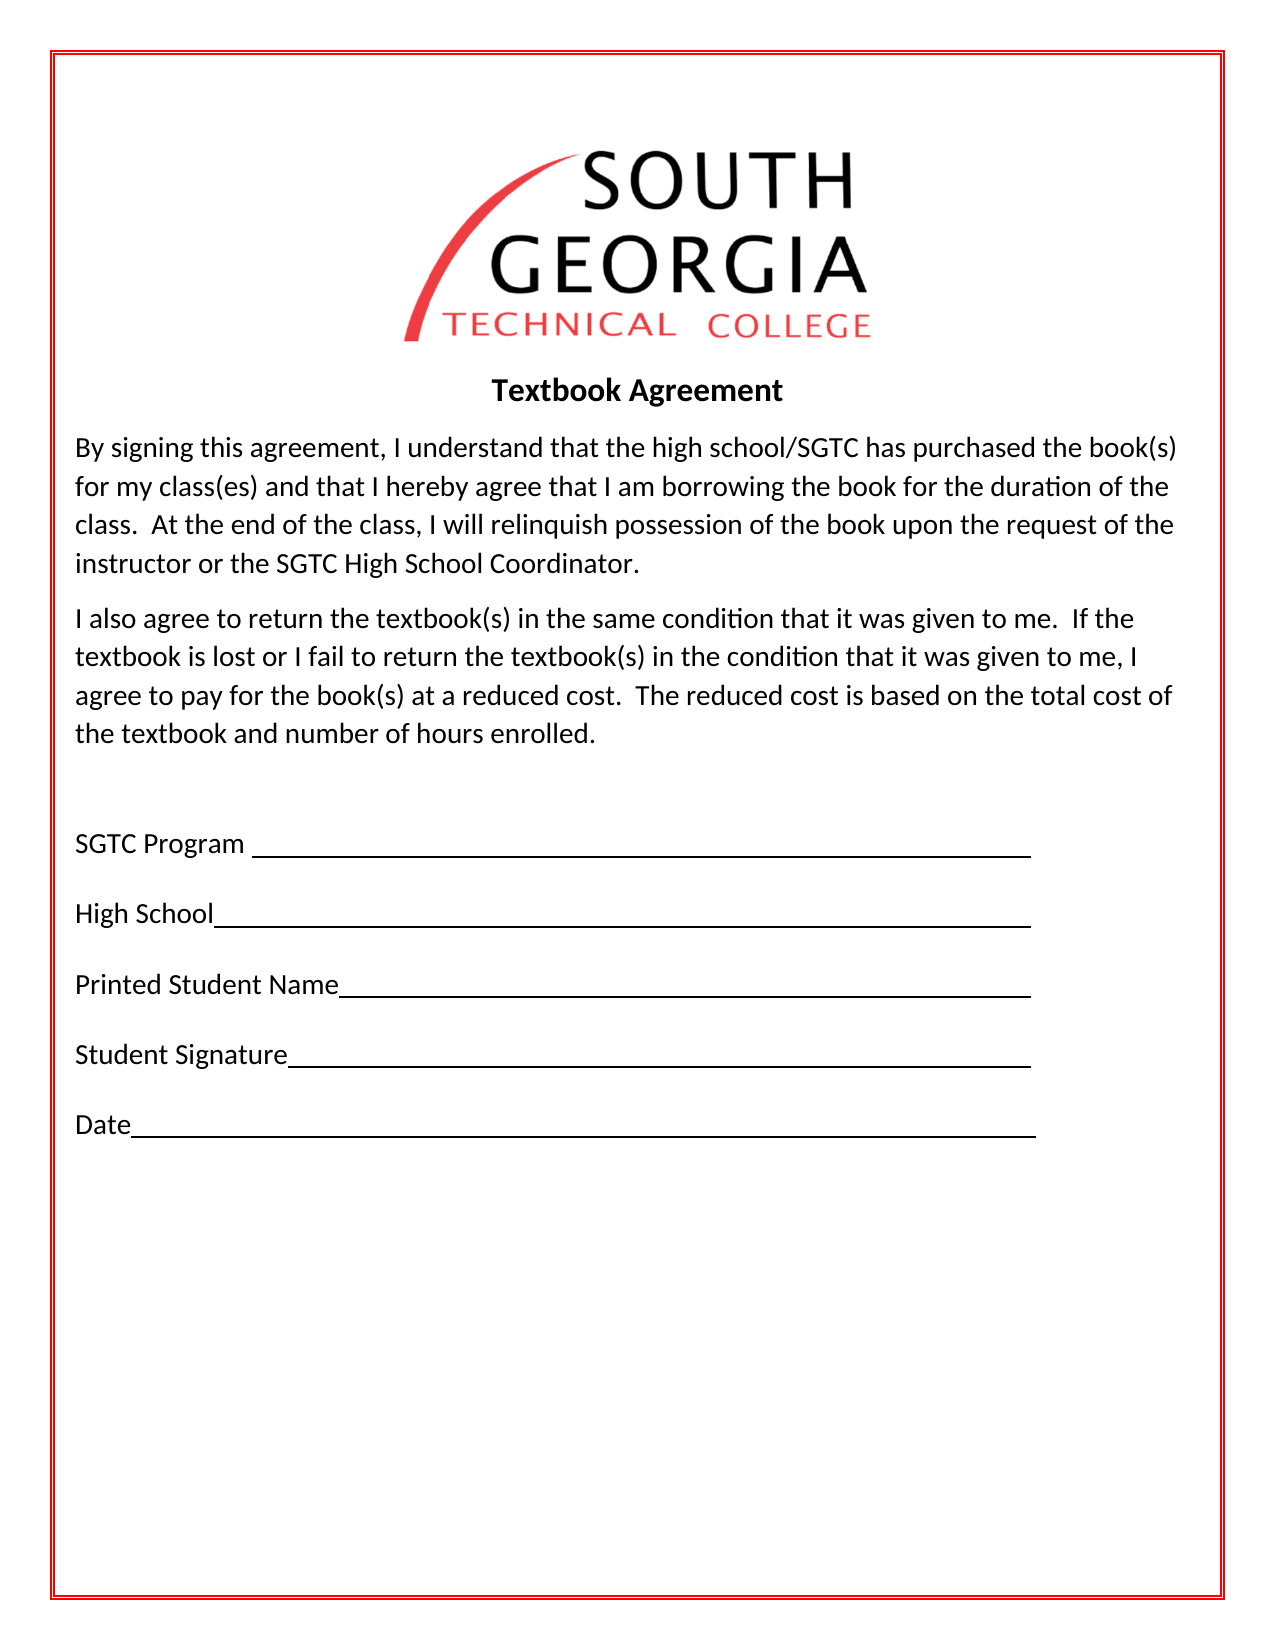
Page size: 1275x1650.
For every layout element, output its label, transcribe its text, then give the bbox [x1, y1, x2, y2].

text By signing this agreement, I understand that the high school/SGTC has purchased the book(s) for my class(es) and that I hereby agree that I am borrowing the book for the duration of the class. At the end of the class, I will relinquish possession of the book upon the request of the instructor or the SGTC High School Coordinator. [75, 429, 1200, 581]
text High School [75, 896, 1200, 931]
picture [391, 141, 884, 349]
text I also agree to return the textbook(s) in the same condition that it was given to me. If the textbook is lost or I fail to return the textbook(s) in the condition that it was given to me, I agree to pay for the book(s) at a reduced cost. The reduced cost is based on the total cost of the textbook and number of hours enrolled. [75, 600, 1200, 751]
text Student Signature [75, 1036, 1200, 1071]
text Printed Student Name [75, 966, 1200, 1001]
text Textbook Agreement [75, 369, 1200, 410]
text SGTC Program [75, 826, 1200, 861]
text Date _____________________________________________________________ [75, 1106, 1200, 1142]
